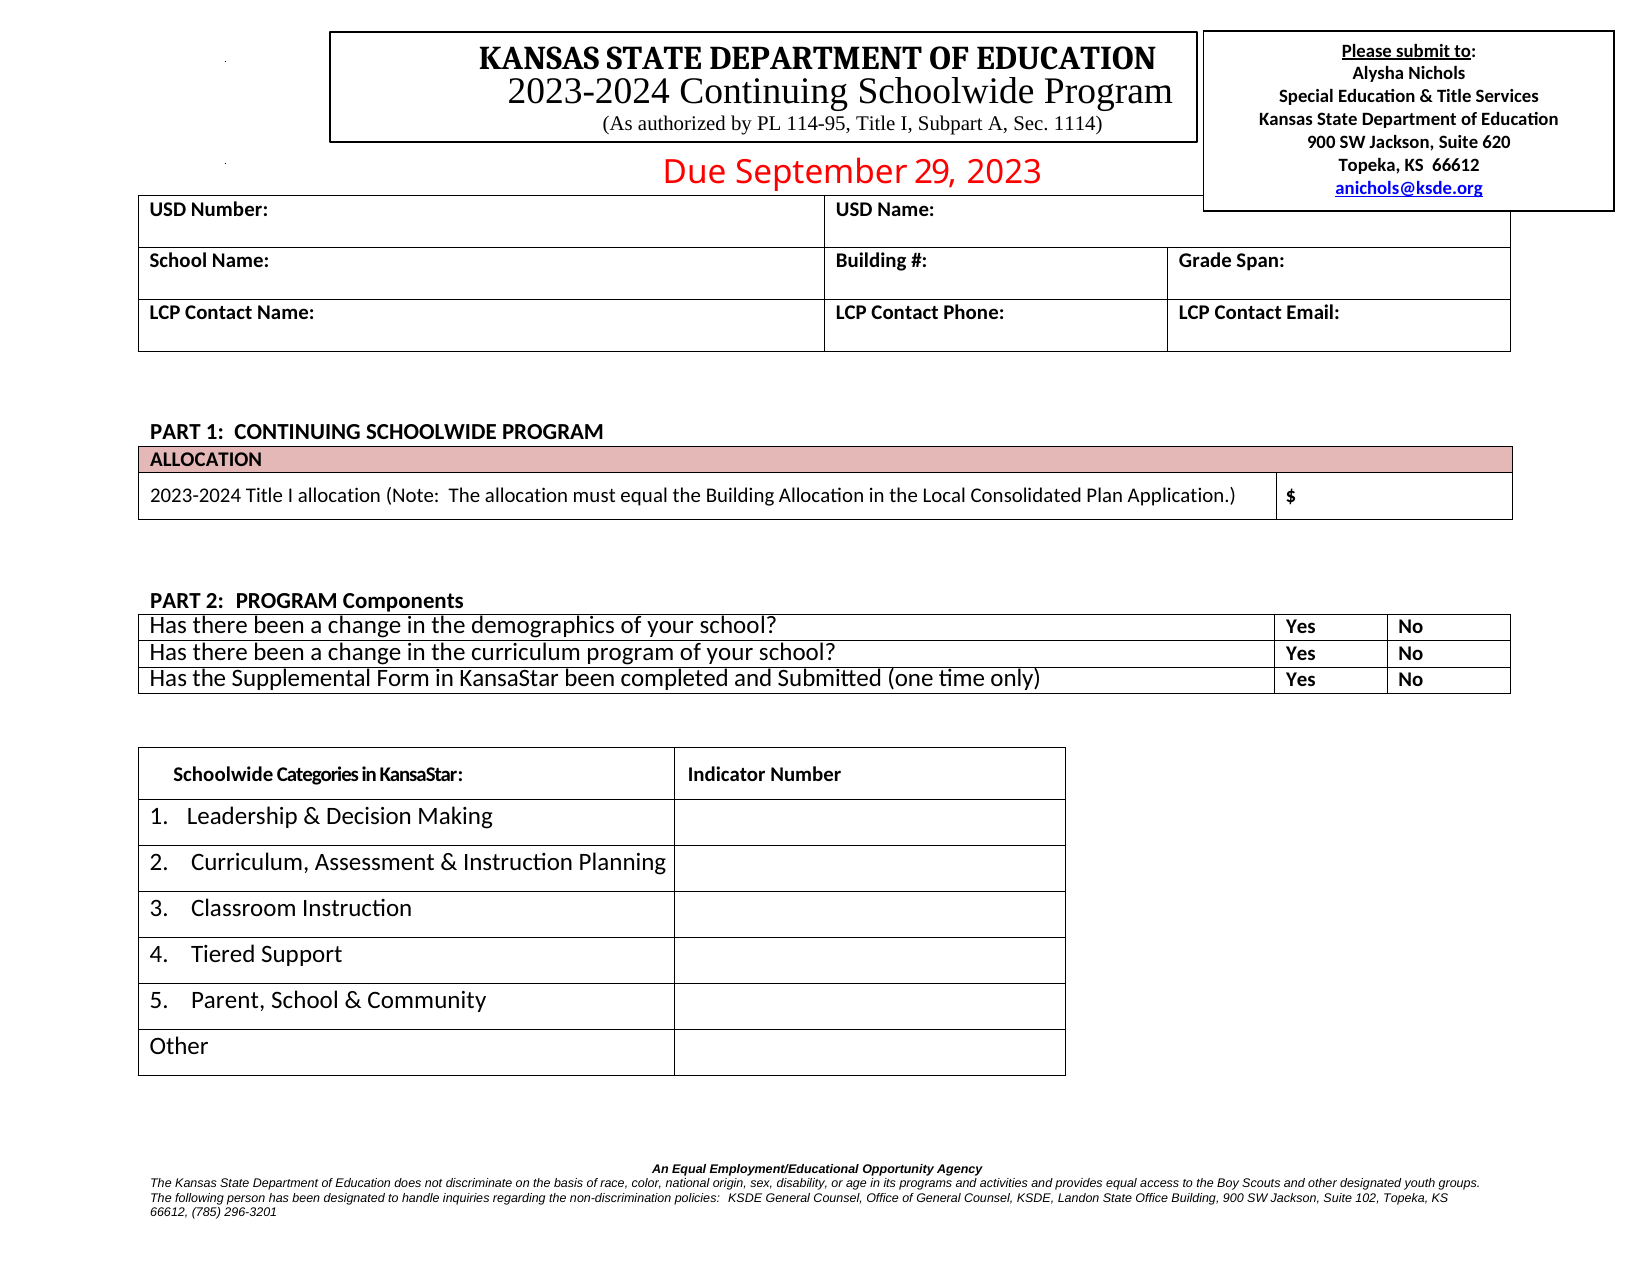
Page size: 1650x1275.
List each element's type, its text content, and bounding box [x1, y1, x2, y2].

table_cell 4. Tiered Support [139, 938, 674, 983]
table_cell LCP Contact Phone: [825, 300, 1167, 351]
table_header No [1388, 615, 1510, 640]
table_cell Grade Span: [1168, 248, 1510, 299]
table_cell Yes [1275, 668, 1387, 693]
table_cell Other [139, 1030, 674, 1075]
table_cell No [1388, 668, 1510, 693]
table_cell 1. Leadership & Decision Making [139, 800, 674, 845]
table_cell [675, 892, 1065, 937]
table_cell 2. Curriculum, Assessment & Instruction Planning [139, 846, 674, 891]
text Due September 29, 2023 [633, 141, 1072, 190]
table_header USD Name: [825, 196, 1510, 247]
table_cell School Name: [139, 248, 824, 299]
text PART 2: PROGRAM Components [150, 586, 1608, 614]
table_cell [675, 800, 1065, 845]
table_cell [675, 984, 1065, 1029]
table_cell Has the Supplemental Form in KansaStar been completed and Submitted (one time only) [139, 668, 1274, 693]
table_cell No [1388, 641, 1510, 667]
text ALLOCATION [150, 447, 1608, 472]
table_cell [675, 938, 1065, 983]
text (As authorized by PL 114-95, Title I, Subpart A, Sec. 1114) [592, 112, 1112, 135]
table_header Has there been a change in the demographics of your school? [139, 615, 1274, 640]
table_cell LCP Contact Email: [1168, 300, 1510, 351]
table_header Schoolwide Categories in KansaStar: [139, 748, 674, 799]
text 2023-2024 Title I allocation (Note: The allocation must equal the Building Allocation in the Local Consolidated Plan Application.) $ [150, 483, 1608, 508]
table_cell 3. Classroom Instruction [139, 892, 674, 937]
text 2023-2024 Continuing Schoolwide Program [507, 75, 1183, 112]
table_header USD Number: [139, 196, 824, 247]
table_cell Yes [1275, 641, 1387, 667]
table_cell [675, 846, 1065, 891]
table_cell Building #: [825, 248, 1167, 299]
table_cell [675, 1030, 1065, 1075]
table_cell Has there been a change in the curriculum program of your school? [139, 641, 1274, 667]
text PART 1: CONTINUING SCHOOLWIDE PROGRAM [150, 417, 1608, 445]
table_cell 5. Parent, School & Community [139, 984, 674, 1029]
table_header Yes [1275, 615, 1387, 640]
table_header Indicator Number [675, 748, 1065, 799]
table_cell LCP Contact Name: [139, 300, 824, 351]
text KANSAS STATE DEPARTMENT OF EDUCATION [478, 37, 1186, 75]
